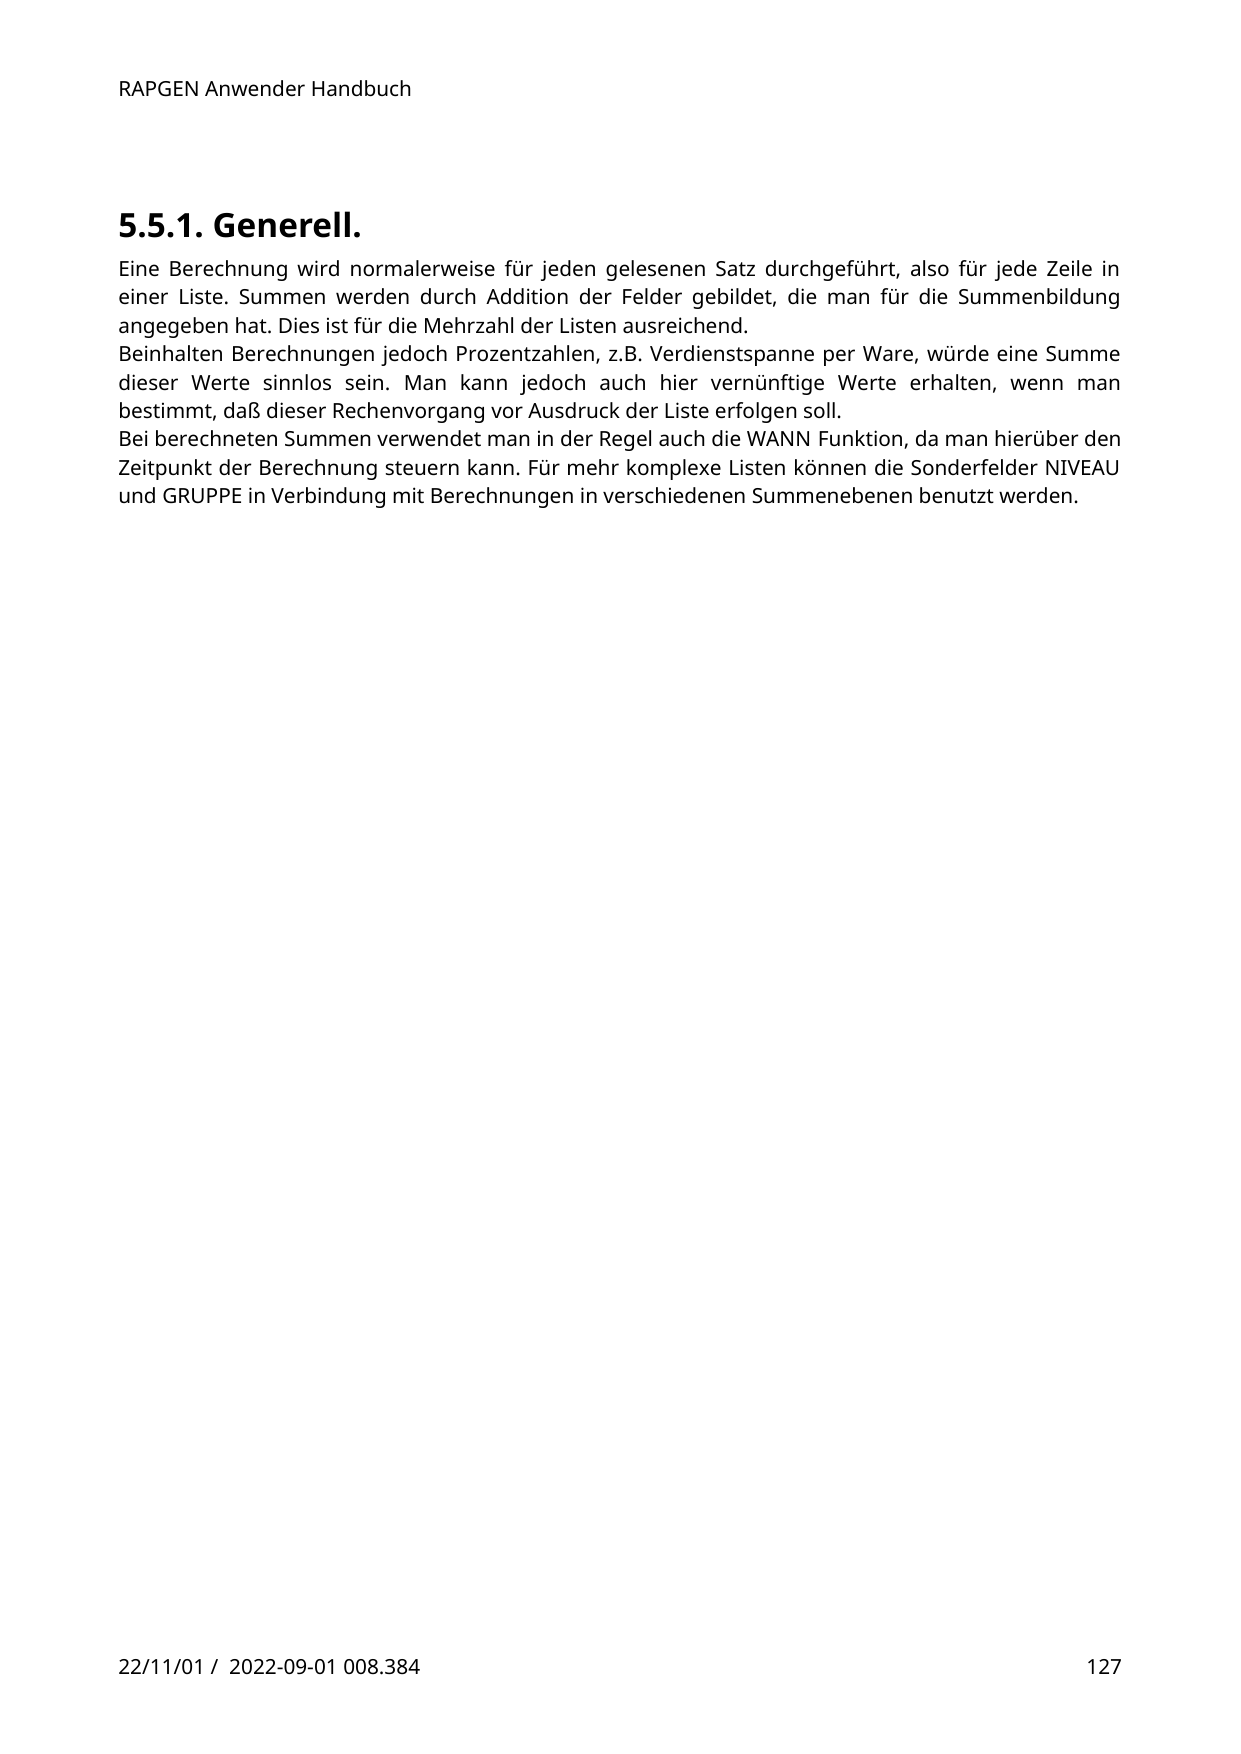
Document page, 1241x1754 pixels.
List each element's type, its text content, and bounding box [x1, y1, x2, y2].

text Beinhalten Berechnungen jedoch Prozentzahlen, z.B. Verdienstspanne per Ware, würde eine Summe dieser Werte sinnlos sein. Man kann jedoch auch hier vernünftige Werte erhalten, wenn man bestimmt, daß dieser Rechenvorgang vor Ausdruck der Liste erfolgen soll. [118, 339, 1122, 424]
text Eine Berechnung wird normalerweise für jeden gelesenen Satz durchgeführt, also für jede Zeile in einer Liste. Summen werden durch Addition der Felder gebildet, die man für die Summenbildung angegeben hat. Dies ist für die Mehrzahl der Listen ausreichend. [118, 254, 1122, 339]
text Bei berechneten Summen verwendet man in der Regel auch die WANN Funktion, da man hierüber den Zeitpunkt der Berechnung steuern kann. Für mehr komplexe Listen können die Sonderfelder NIVEAU und GRUPPE in Verbindung mit Berechnungen in verschiedenen Summenebenen benutzt werden. [118, 424, 1122, 510]
subtitle 5.5.1. Generell. [118, 202, 1122, 248]
